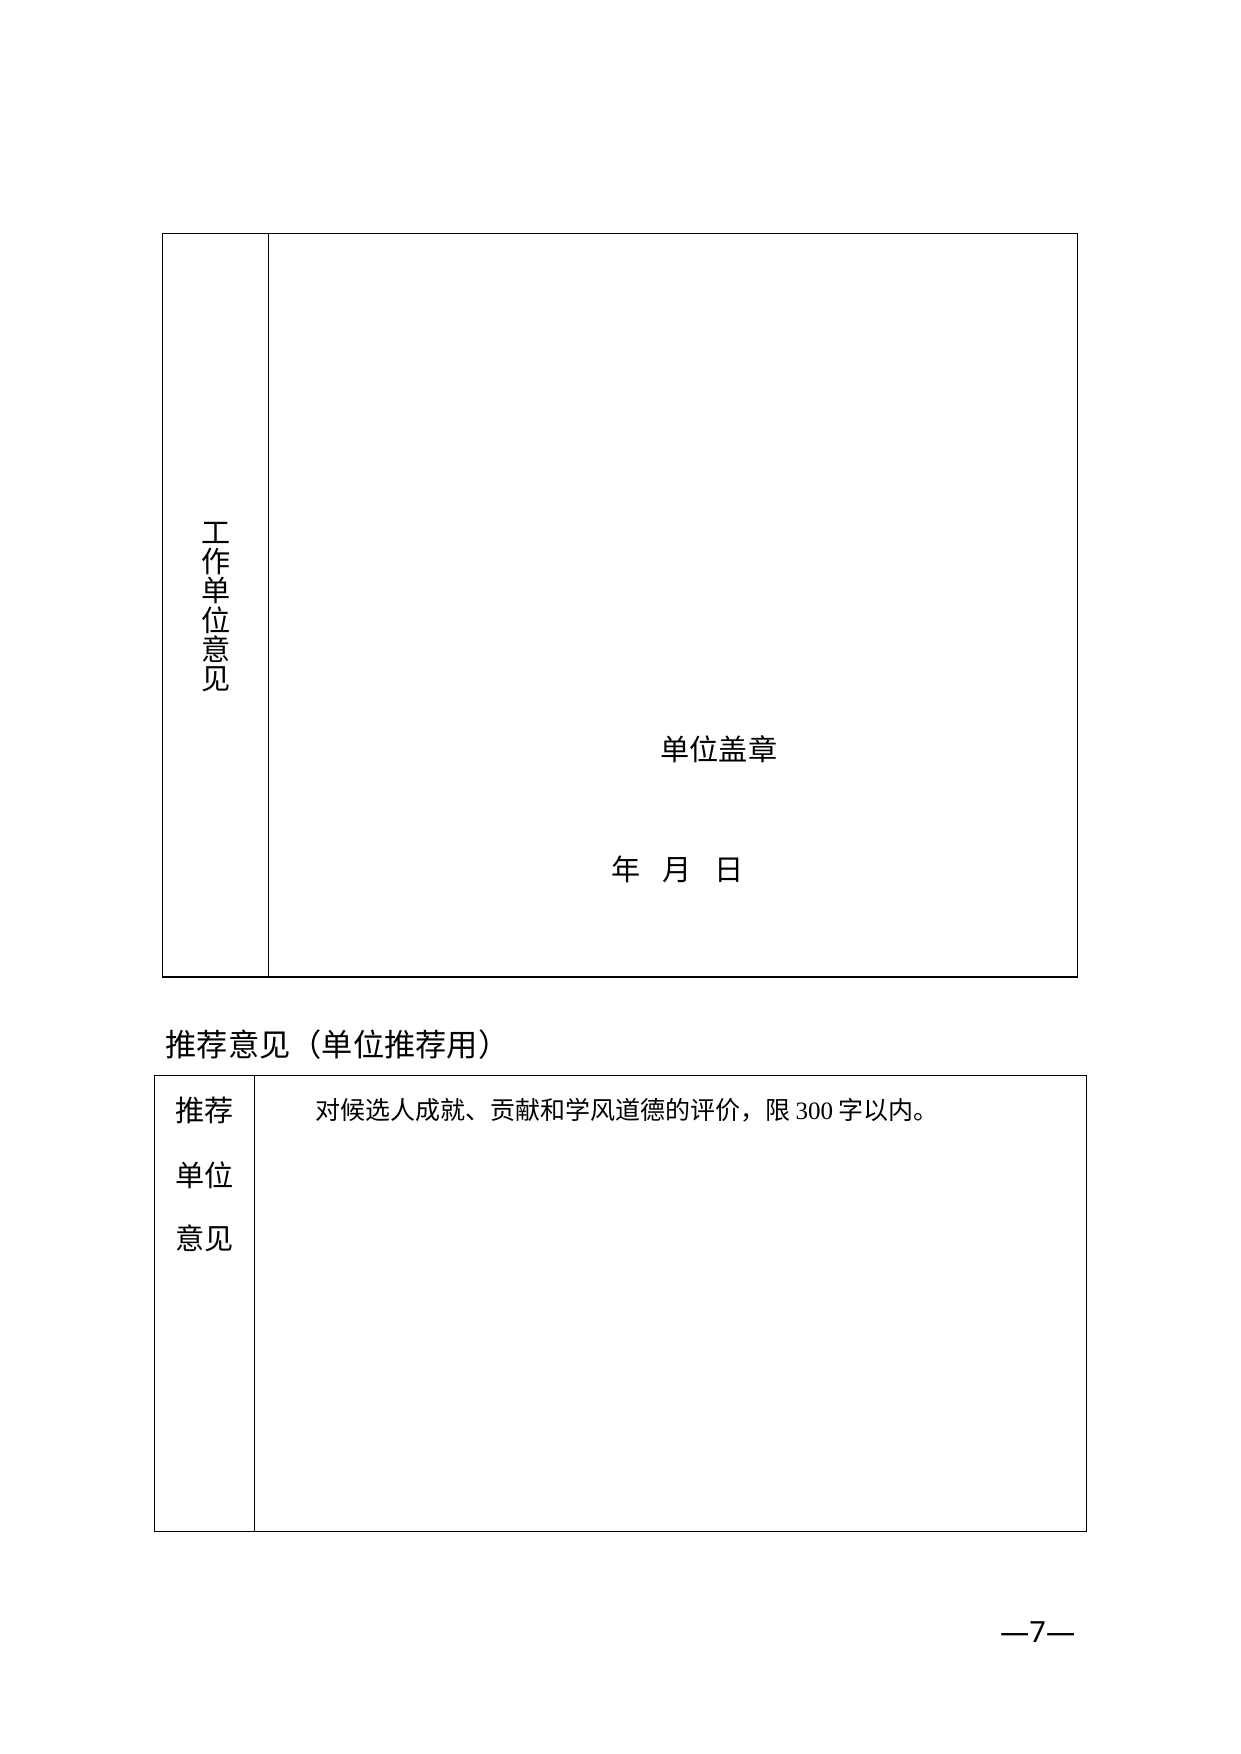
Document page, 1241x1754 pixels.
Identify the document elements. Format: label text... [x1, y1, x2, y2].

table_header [255, 1076, 1086, 1531]
table_cell 工作单位意见 [163, 234, 268, 976]
text 推荐意见（单位推荐用） [165, 1010, 1075, 1075]
table_header 推荐单位 意见 [155, 1076, 254, 1531]
table_cell 单位盖章 年 月 日 [269, 234, 1077, 976]
